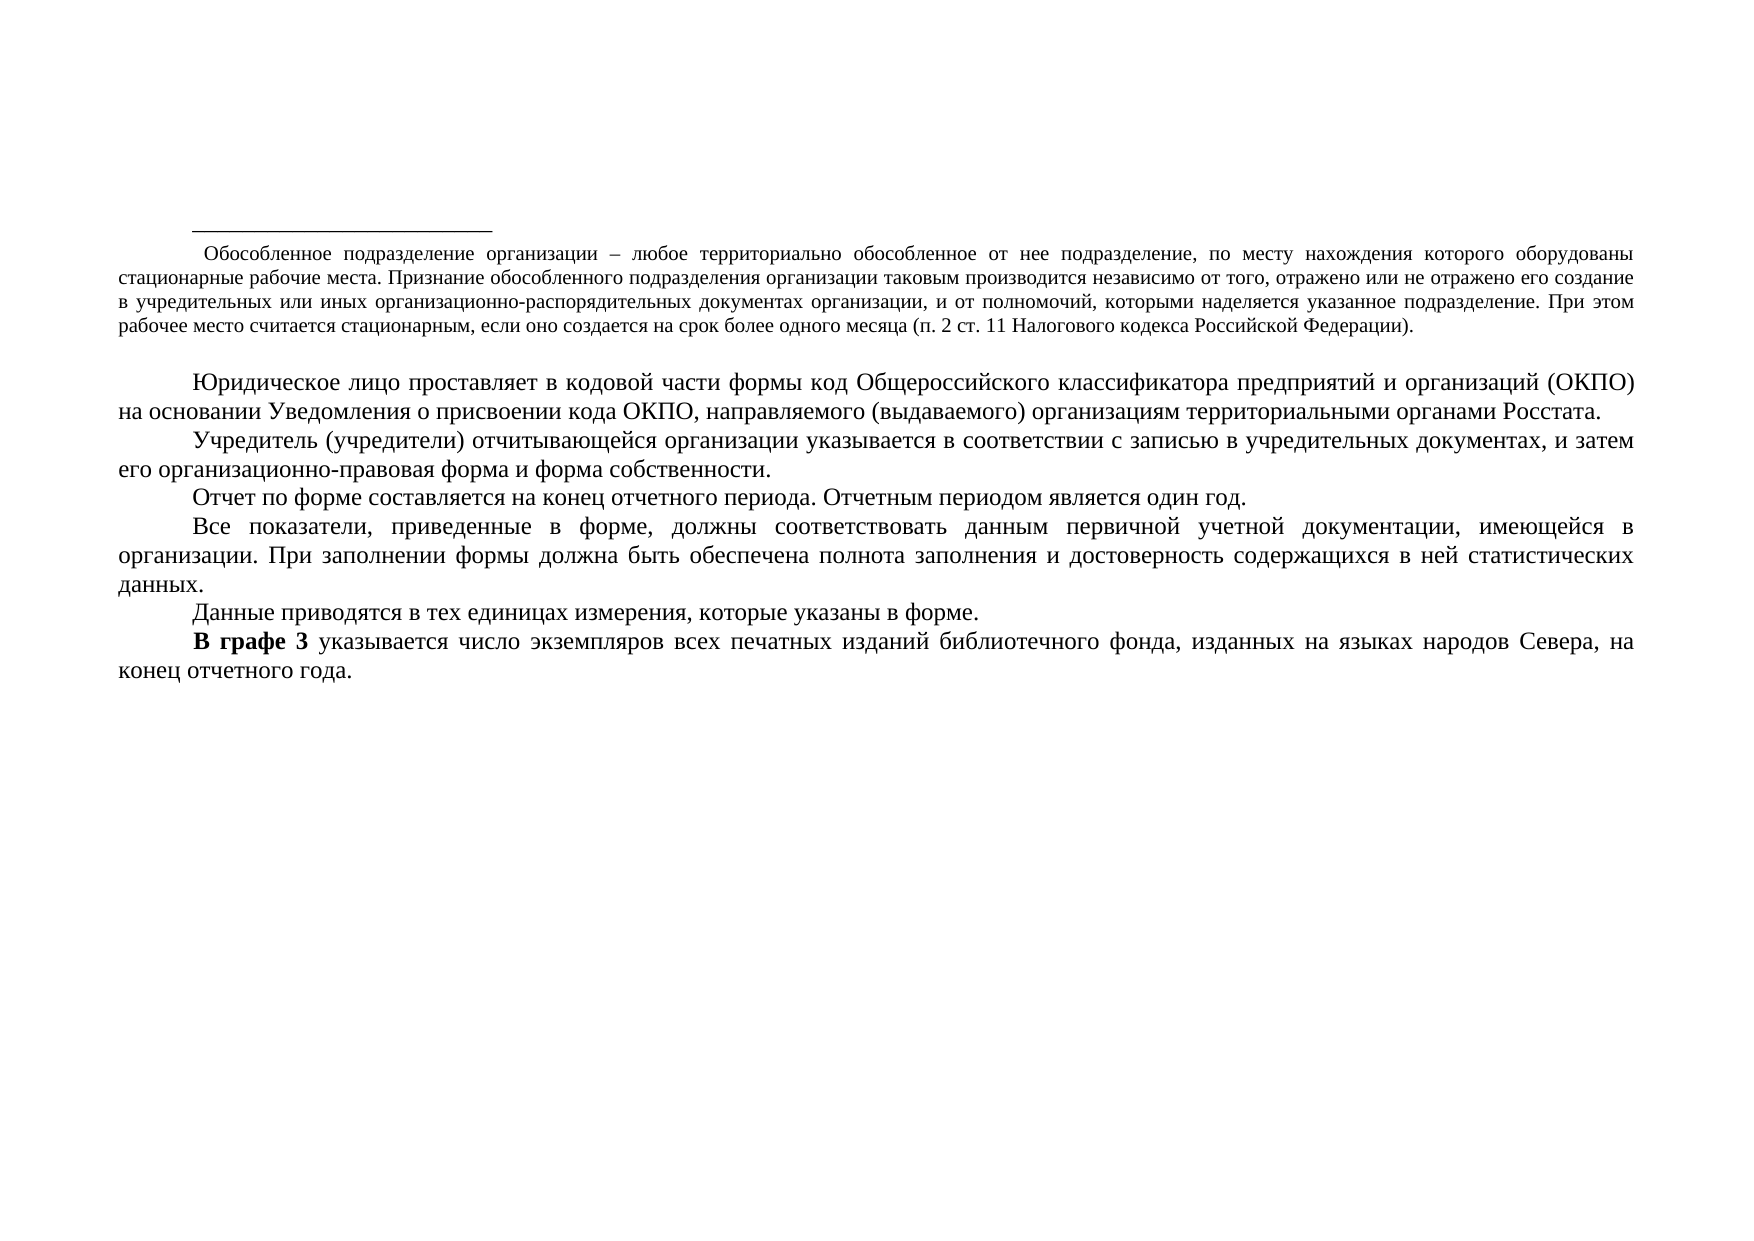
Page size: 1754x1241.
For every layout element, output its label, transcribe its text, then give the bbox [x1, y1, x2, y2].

text Все показатели, приведенные в форме, должны соответствовать данным первичной учетной документации, имеющейся в организации. При заполнении формы должна быть обеспечена полнота заполнения и достоверность содержащихся в ней статистических данных. [118, 511, 1636, 597]
text В графе 3 указывается число экземпляров всех печатных изданий библиотечного фонда, изданных на языках народов Севера, на конец отчетного года. [118, 626, 1636, 684]
text Данные приводятся в тех единицах измерения, которые указаны в форме. [118, 597, 1636, 626]
text ________________________ [118, 206, 1636, 235]
text Учредитель (учредители) отчитывающейся организации указывается в соответствии с записью в учредительных документах, и затем его организационно-правовая форма и форма собственности. [118, 425, 1636, 482]
text Обособленное подразделение организации – любое территориально обособленное от нее подразделение, по месту нахождения которого оборудованы стационарные рабочие места. Признание обособленного подразделения организации таковым производится независимо от того, отражено или не отражено его создание в учредительных или иных организационно-распорядительных документах организации, и от полномочий, которыми наделяется указанное подразделение. При этом рабочее место считается стационарным, если оно создается на срок более одного месяца (п. 2 ст. 11 Налогового кодекса Российской Федерации). [118, 241, 1636, 337]
text Юридическое лицо проставляет в кодовой части формы код Общероссийского классификатора предприятий и организаций (ОКПО) на основании Уведомления о присвоении кода ОКПО, направляемого (выдаваемого) организациям территориальными органами Росстата. [118, 367, 1636, 425]
text Отчет по форме составляется на конец отчетного периода. Отчетным периодом является один год. [118, 482, 1636, 511]
